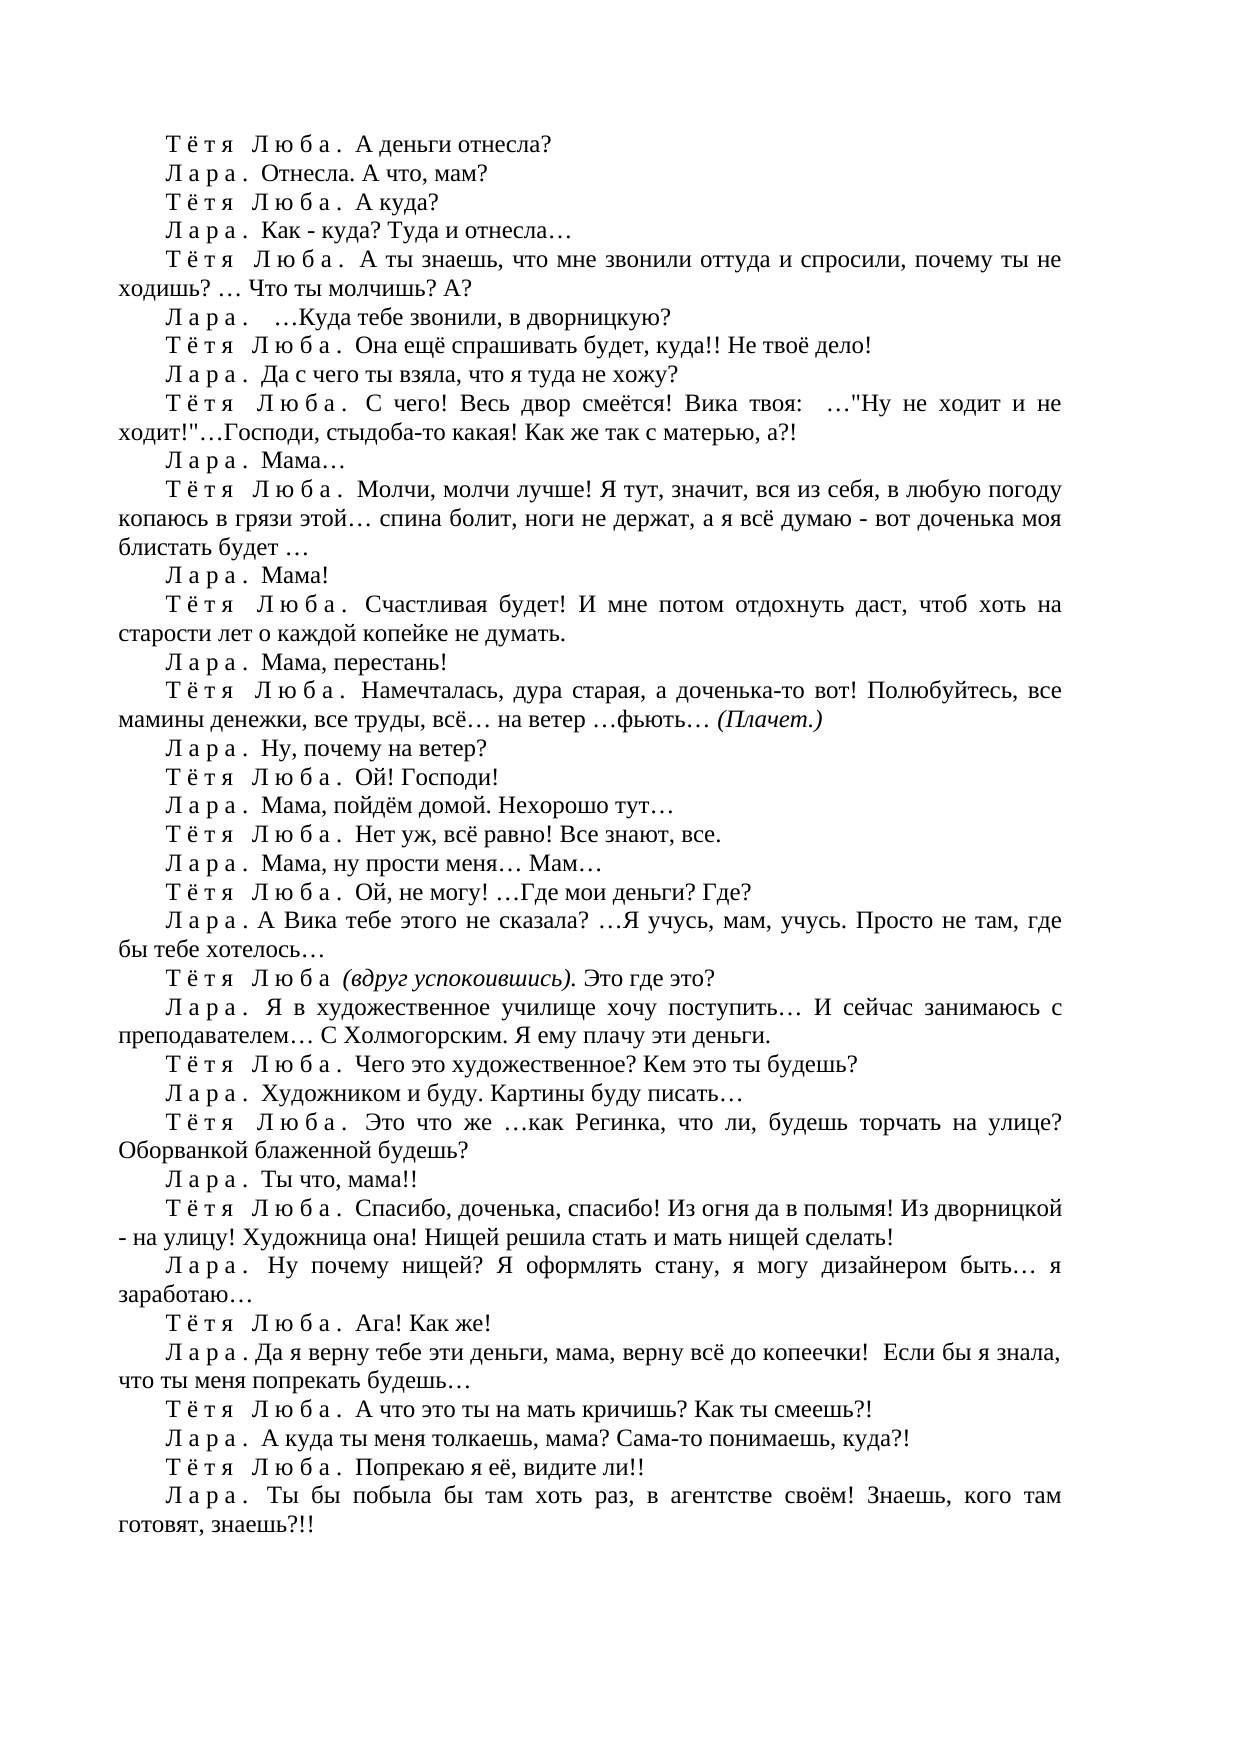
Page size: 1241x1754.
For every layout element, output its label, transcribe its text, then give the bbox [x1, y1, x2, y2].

text Лара. Мама, пойдём домой. Нехорошо тут… [118, 791, 1063, 819]
text Тётя Люба. А куда? [118, 187, 1063, 216]
text Лара. Ты бы побыла бы там хоть раз, в агентстве своём! Знаешь, кого там готовят, знаешь?!! [118, 1481, 1063, 1538]
text Тётя Люба. Нет уж, всё равно! Все знают, все. [118, 819, 1063, 848]
text Тётя Люба. А деньги отнесла? [118, 129, 1063, 158]
text Лара. А куда ты меня толкаешь, мама? Сама-то понимаешь, куда?! [118, 1423, 1063, 1452]
text Лара. Художником и буду. Картины буду писать… [118, 1078, 1063, 1107]
text Тётя Люба (вдруг успокоившись). Это где это? [118, 963, 1063, 992]
text Лара. Ну почему нищей? Я оформлять стану, я могу дизайнером быть… я заработаю… [118, 1251, 1063, 1308]
text Тётя Люба. Молчи, молчи лучше! Я тут, значит, вся из себя, в любую погоду копаюсь в грязи этой… спина болит, ноги не держат, а я всё думаю - вот доченька моя блистать будет … [118, 474, 1063, 561]
text Лара. А Вика тебе этого не сказала? …Я учусь, мам, учусь. Просто не там, где бы тебе хотелось… [118, 906, 1063, 963]
text Лара. Мама! [118, 561, 1063, 589]
text Тётя Люба. А ты знаешь, что мне звонили оттуда и спросили, почему ты не ходишь? … Что ты молчишь? А? [118, 244, 1063, 302]
text Тётя Люба. А что это ты на мать кричишь? Как ты смеешь?! [118, 1394, 1063, 1423]
text Тётя Люба. Чего это художественное? Кем это ты будешь? [118, 1049, 1063, 1078]
text Лара. Мама, перестань! [118, 647, 1063, 676]
text Лара. Да с чего ты взяла, что я туда не хожу? [118, 359, 1063, 388]
text Тётя Люба. Попрекаю я её, видите ли!! [118, 1452, 1063, 1481]
text Тётя Люба. Ой! Господи! [118, 762, 1063, 791]
text Тётя Люба. Ой, не могу! …Где мои деньги? Где? [118, 877, 1063, 906]
text Лара. Мама… [118, 446, 1063, 474]
text Лара. Ты что, мама!! [118, 1164, 1063, 1193]
text Тётя Люба. Она ещё спрашивать будет, куда!! Не твоё дело! [118, 331, 1063, 359]
text Тётя Люба. Ага! Как же! [118, 1308, 1063, 1337]
text Лара. Я в художественное училище хочу поступить… И сейчас занимаюсь с преподавателем… С Холмогорским. Я ему плачу эти деньги. [118, 992, 1063, 1049]
text Тётя Люба. Намечталась, дура старая, а доченька-то вот! Полюбуйтесь, все мамины денежки, все труды, всё… на ветер …фьють… (Плачет.) [118, 676, 1063, 733]
text Лара. …Куда тебе звонили, в дворницкую? [118, 302, 1063, 331]
text Лара. Да я верну тебе эти деньги, мама, верну всё до копеечки! Если бы я знала, что ты меня попрекать будешь… [118, 1337, 1063, 1394]
text Лара. Как - куда? Туда и отнесла… [118, 216, 1063, 244]
text Тётя Люба. С чего! Весь двор смеётся! Вика твоя: …"Ну не ходит и не ходит!"…Господи, стыдоба-то какая! Как же так с матерью, а?! [118, 388, 1063, 446]
text Лара. Отнесла. А что, мам? [118, 158, 1063, 187]
text Лара. Ну, почему на ветер? [118, 733, 1063, 762]
text Тётя Люба. Счастливая будет! И мне потом отдохнуть даст, чтоб хоть на старости лет о каждой копейке не думать. [118, 589, 1063, 647]
text Тётя Люба. Это что же …как Регинка, что ли, будешь торчать на улице? Оборванкой блаженной будешь? [118, 1107, 1063, 1164]
text Лара. Мама, ну прости меня… Мам… [118, 848, 1063, 877]
text Тётя Люба. Спасибо, доченька, спасибо! Из огня да в полымя! Из дворницкой - на улицу! Художница она! Нищей решила стать и мать нищей сделать! [118, 1193, 1063, 1251]
